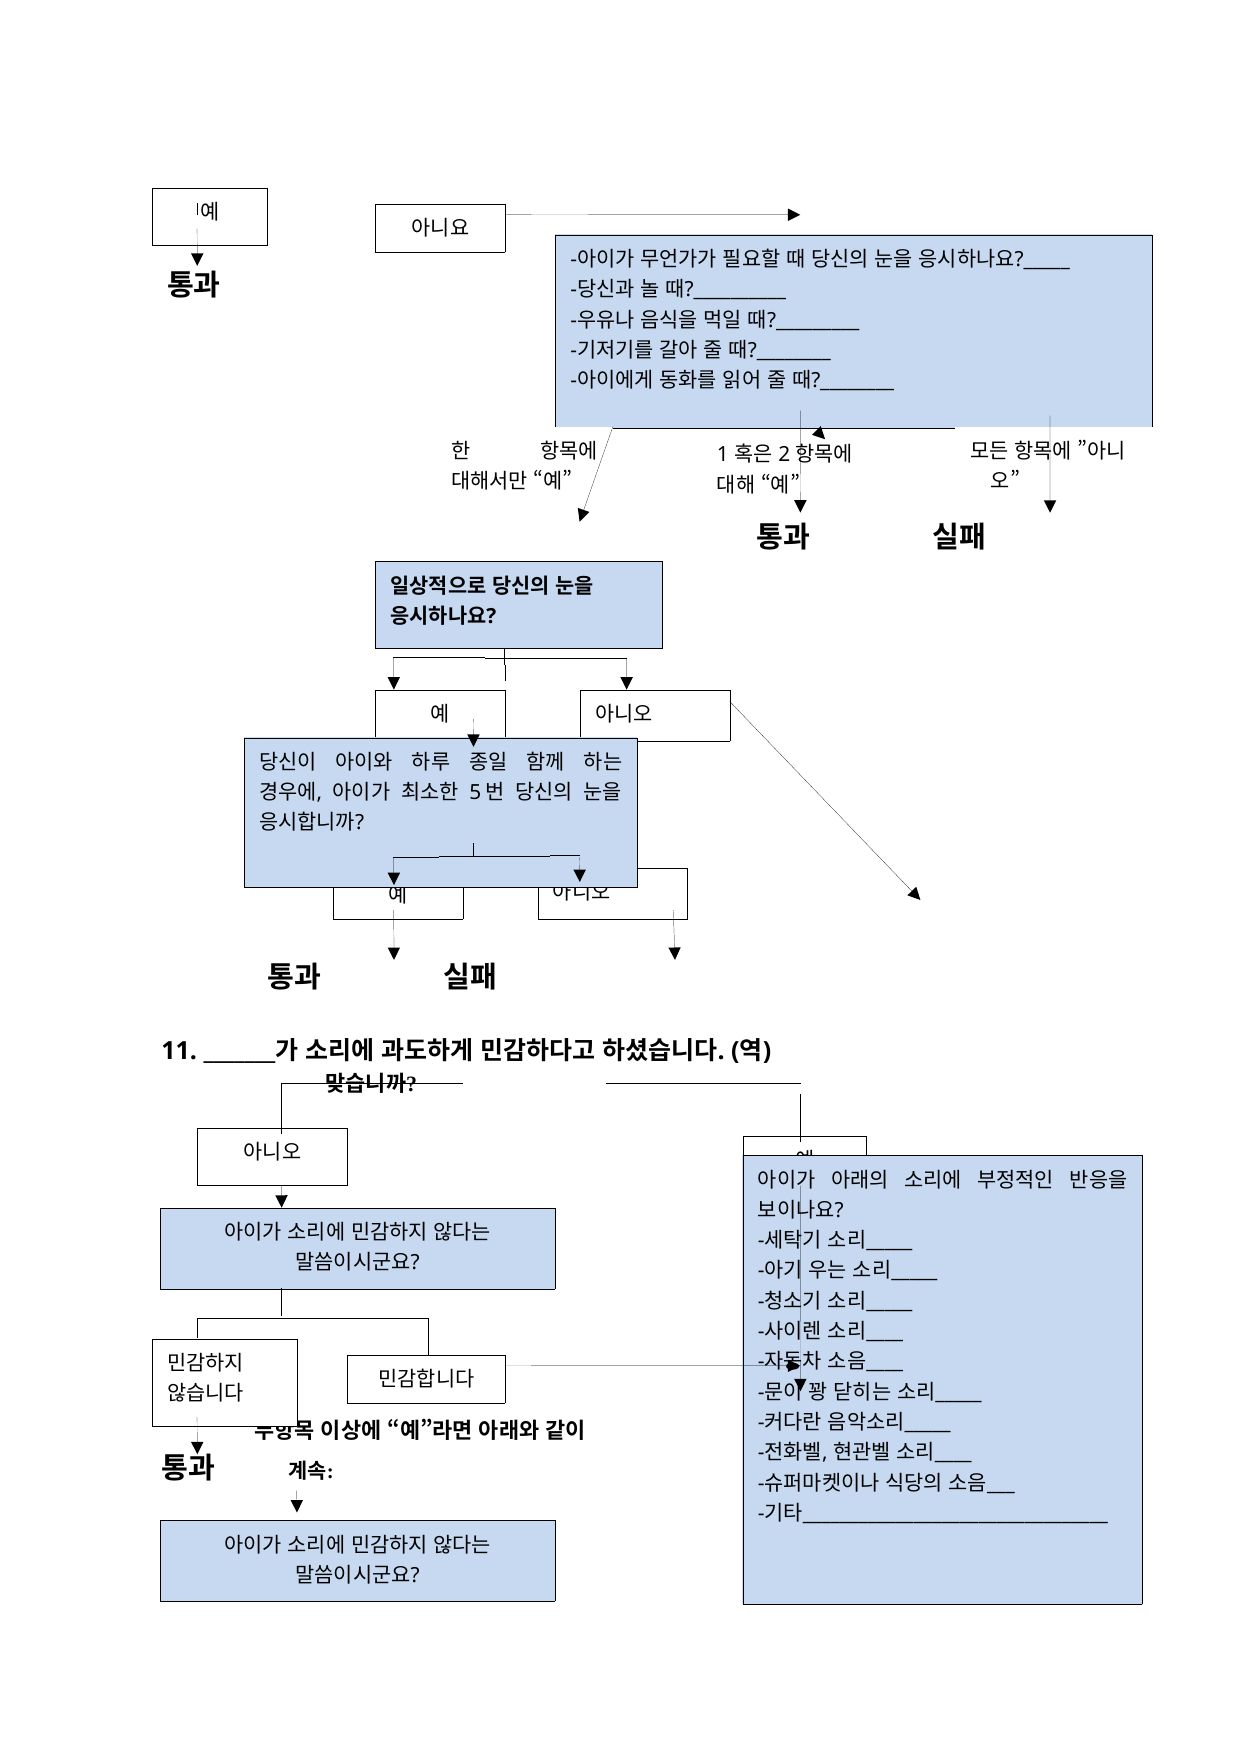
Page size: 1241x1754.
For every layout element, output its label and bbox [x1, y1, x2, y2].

table_header [139, 177, 1101, 1604]
